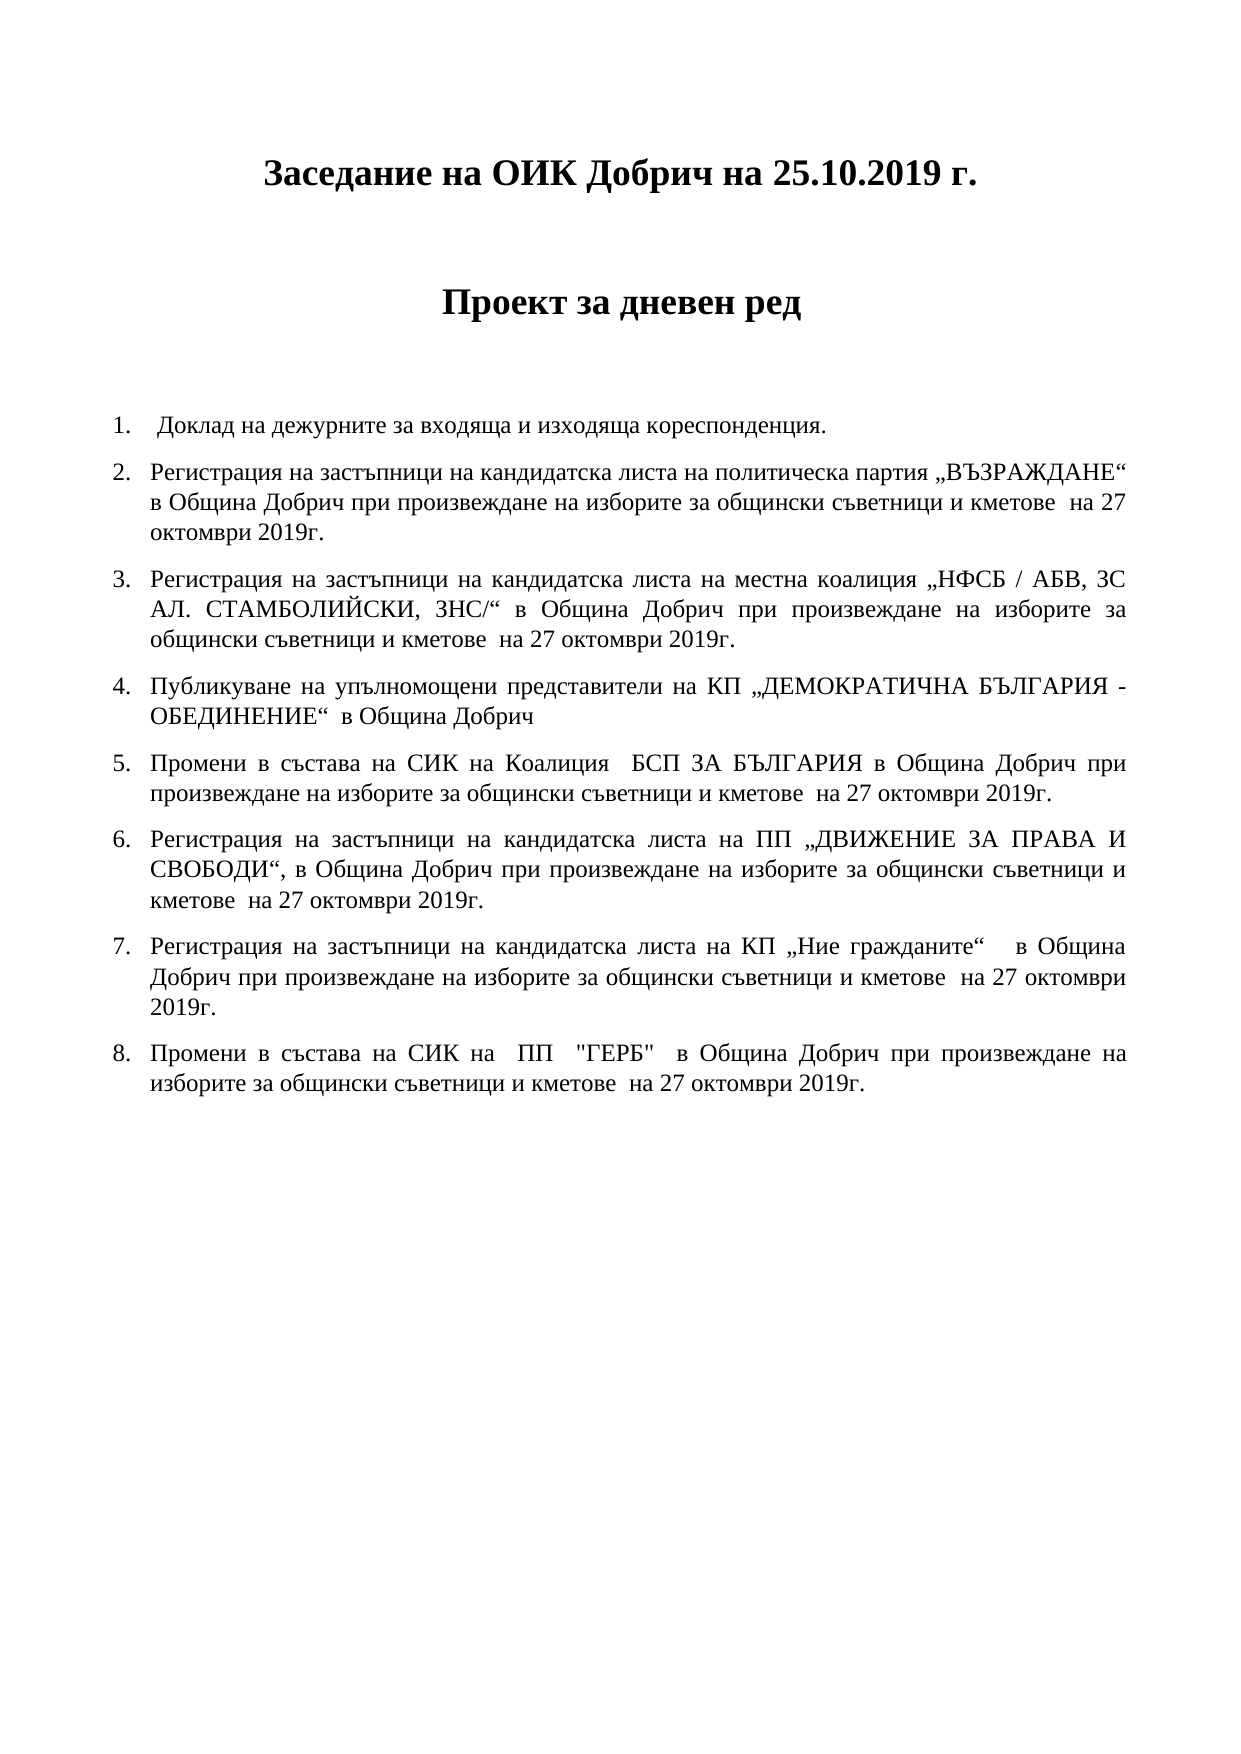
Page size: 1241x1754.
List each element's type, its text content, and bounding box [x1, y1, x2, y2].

list Регистрация на застъпници на кандидатска листа на местна коалиция „НФСБ / АБВ, ЗС АЛ. СТАМБОЛИЙСКИ, ЗНС/“ в Община Добрич при произвеждане на изборите за общински съветници и кметове на 27 октомври 2019г. [112, 564, 1128, 653]
list Регистрация на застъпници на кандидатска листа на ПП „ДВИЖЕНИЕ ЗА ПРАВА И СВОБОДИ“, в Община Добрич при произвеждане на изборите за общински съветници и кметове на 27 октомври 2019г. [112, 824, 1128, 913]
text Заседание на ОИК Добрич на 25.10.2019 г. [112, 150, 1128, 193]
list Промени в състава на СИК на ПП "ГЕРБ" в Община Добрич при произвеждане на изборите за общински съветници и кметове на 27 октомври 2019г. [112, 1038, 1128, 1097]
list Публикуване на упълномощени представители на КП „ДЕМОКРАТИЧНА БЪЛГАРИЯ - ОБЕДИНЕНИЕ“ в Община Добрич [112, 671, 1128, 729]
text Проект за дневен ред [112, 279, 1131, 322]
list Промени в състава на СИК на Коалиция БСП ЗА БЪЛГАРИЯ в Община Добрич при произвеждане на изборите за общински съветници и кметове на 27 октомври 2019г. [112, 748, 1128, 806]
list Регистрация на застъпници на кандидатска листа на политическа партия „ВЪЗРАЖДАНЕ“ в Община Добрич при произвеждане на изборите за общински съветници и кметове на 27 октомври 2019г. [112, 457, 1128, 546]
list Регистрация на застъпници на кандидатска листа на КП „Ние гражданите“ в Община Добрич при произвеждане на изборите за общински съветници и кметове на 27 октомври 2019г. [112, 931, 1128, 1020]
list Доклад на дежурните за входяща и изходяща кореспонденция. [112, 410, 1128, 439]
